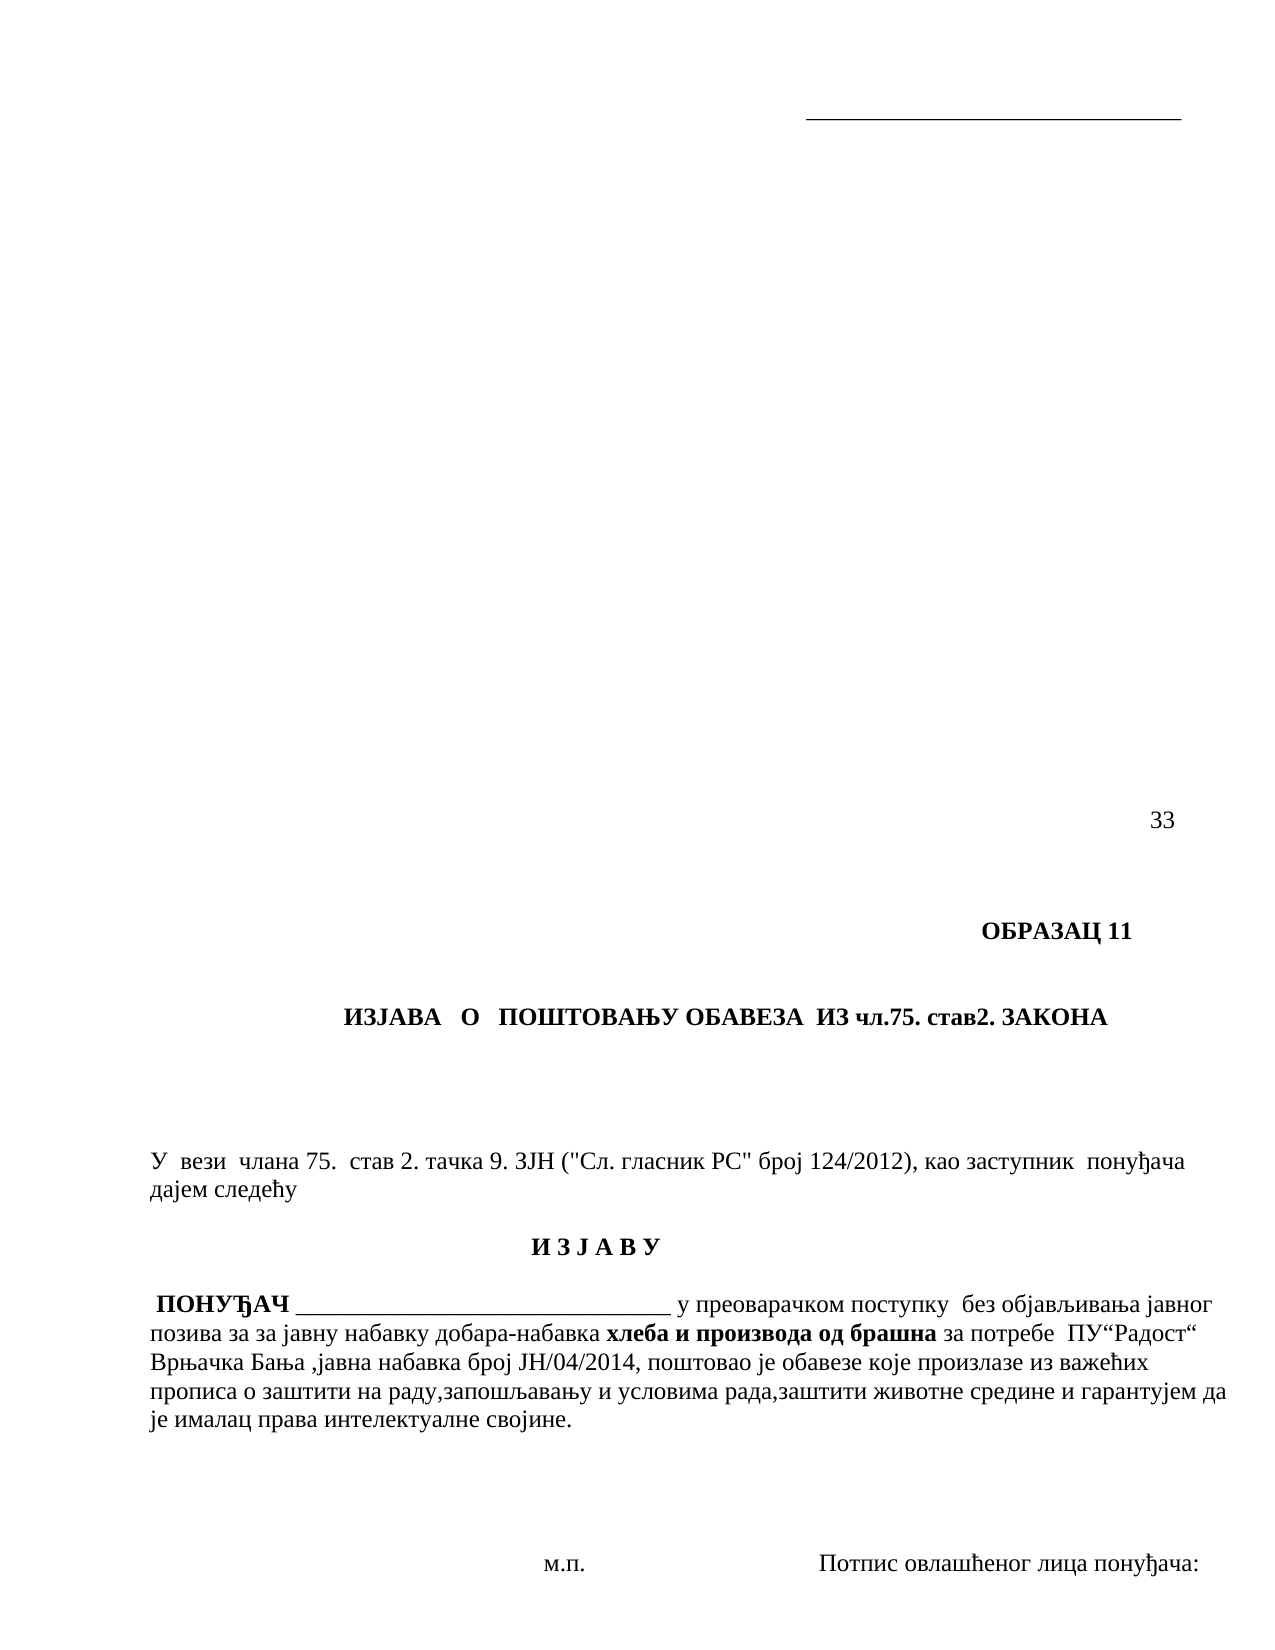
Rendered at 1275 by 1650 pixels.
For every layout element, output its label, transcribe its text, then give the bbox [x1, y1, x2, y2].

text м.п. Потпис овлашћеног лица понуђача: [150, 1548, 1228, 1577]
text ______________________________ [150, 94, 1228, 123]
text И З Ј А В У [150, 1232, 1228, 1261]
text ПОНУЂАЧ ______________________________ у преоварачком поступку без објављивања јавног позива за за јавну набавку добара-набавка хлеба и производа од брашна за потребе ПУ“Радост“ Врњачка Бања ,јавна набавка број ЈН/04/2014, поштовао је обавезе које произлазе из важећих прописа о заштити на раду,запошљавању и условима рада,заштити животне средине и гарантујем да је ималац права интелектуалне својине. [150, 1289, 1228, 1433]
text ОБРАЗАЦ 11 [150, 916, 1228, 944]
text ИЗЈАВА О ПОШТОВАЊУ ОБАВЕЗА ИЗ чл.75. став2. ЗАКОНА [150, 1002, 1228, 1031]
text У вези члана 75. став 2. тачка 9. ЗЈН ("Сл. гласник РС" број 124/2012), као заступник понуђача дајем следећу [150, 1146, 1228, 1203]
text 33 [75, 806, 1275, 834]
